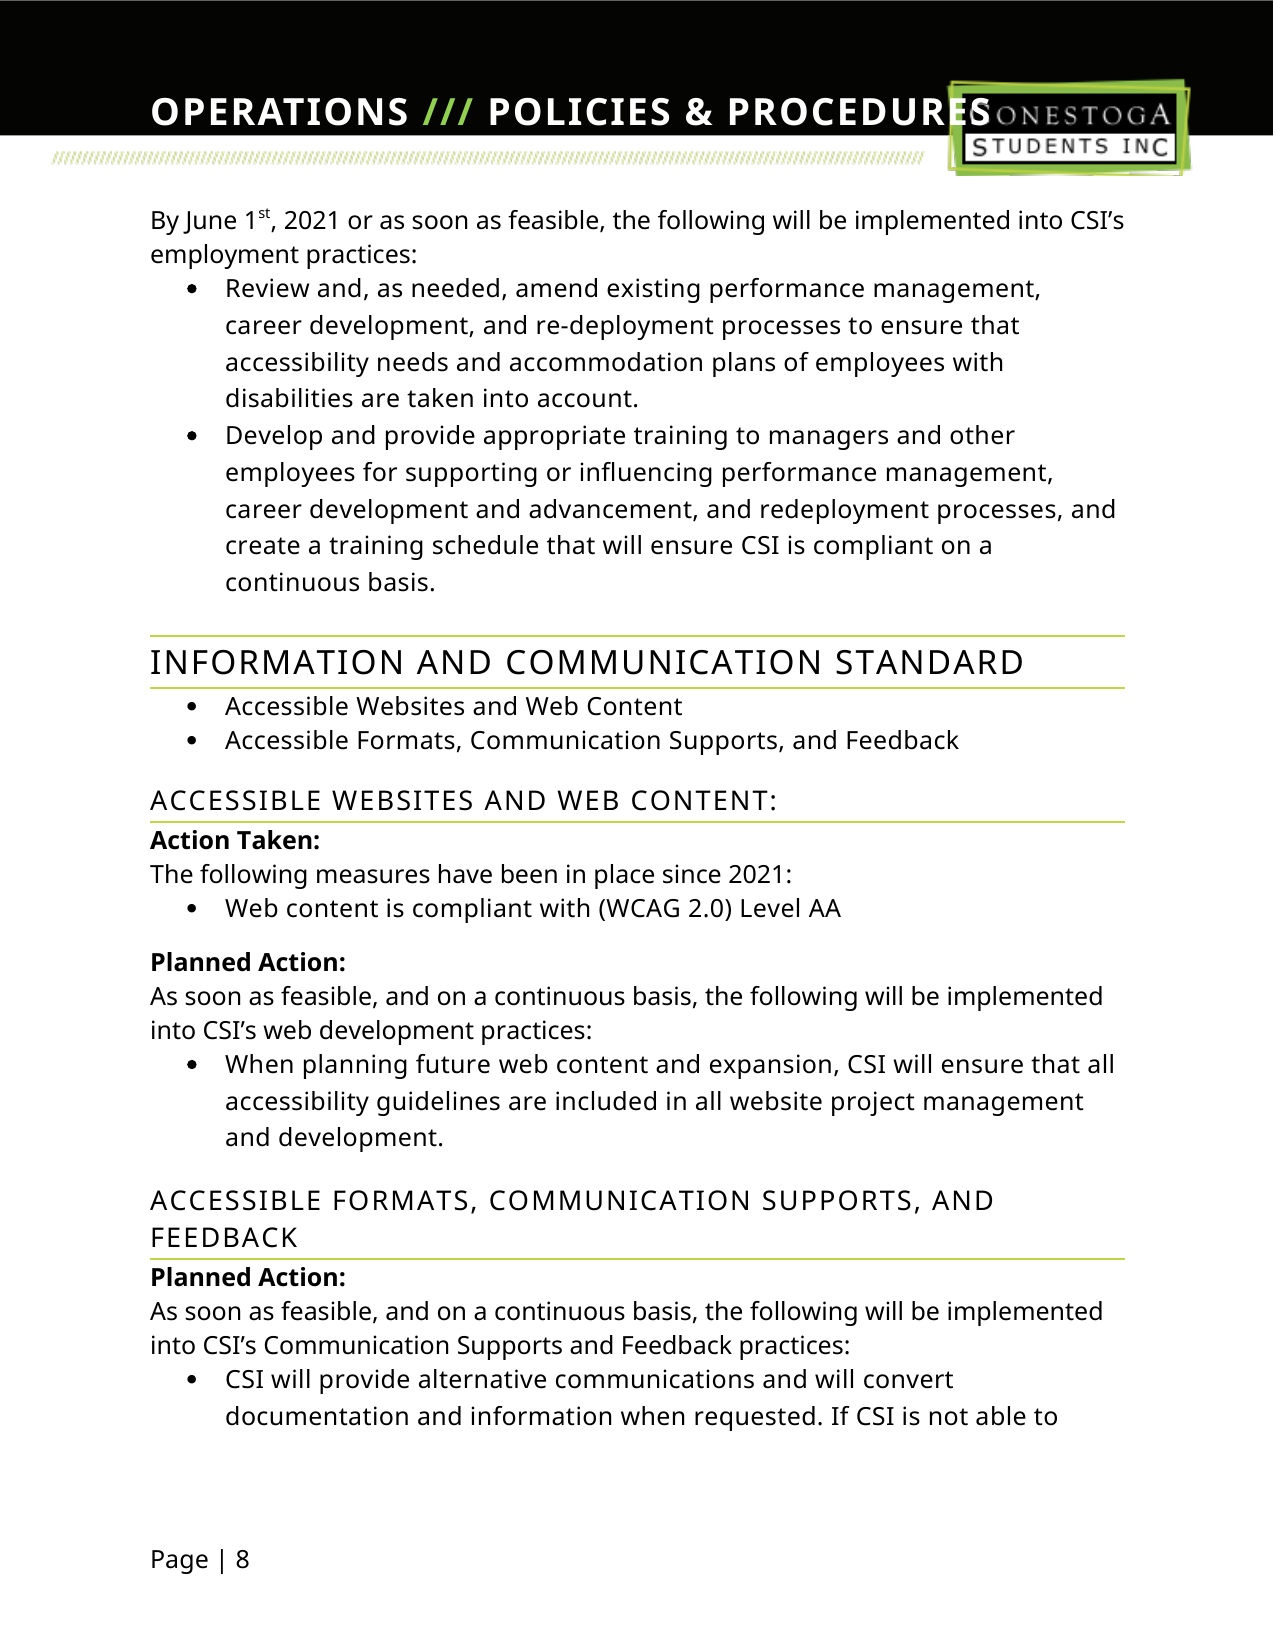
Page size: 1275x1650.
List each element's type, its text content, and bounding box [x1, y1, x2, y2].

list When planning future web content and expansion, CSI will ensure that all accessibility guidelines are included in all website project management and development. [187, 1047, 1125, 1154]
text Planned Action: [150, 944, 1125, 978]
list Review and, as needed, amend existing performance management, career development, and re-deployment processes to ensure that accessibility needs and accommodation plans of employees with disabilities are taken into account. [187, 271, 1125, 415]
text By June 1st, 2021 or as soon as feasible, the following will be implemented into CSI’s employment practices: [150, 202, 1125, 271]
text Planned Action: [150, 1260, 1125, 1294]
list Web content is compliant with (WCAG 2.0) Level AA [187, 891, 1125, 925]
list Accessible Formats, Communication Supports, and Feedback [187, 723, 1125, 757]
text The following measures have been in place since 2021: [150, 857, 1125, 891]
list Develop and provide appropriate training to managers and other employees for supporting or influencing performance management, career development and advancement, and redeployment processes, and create a training schedule that will ensure CSI is compliant on a continuous basis. [187, 418, 1125, 599]
subtitle Accessible Websites and Web Content: [150, 782, 1125, 821]
subtitle Information and Communication Standard [150, 637, 1125, 687]
subtitle Accessible Formats, Communication Supports, and Feedback [150, 1182, 1125, 1258]
text Action Taken: [150, 823, 1125, 857]
text As soon as feasible, and on a continuous basis, the following will be implemented into CSI’s web development practices: [150, 978, 1125, 1047]
text As soon as feasible, and on a continuous basis, the following will be implemented into CSI’s Communication Supports and Feedback practices: [150, 1294, 1125, 1362]
list Accessible Websites and Web Content [187, 689, 1125, 723]
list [187, 1362, 1125, 1433]
